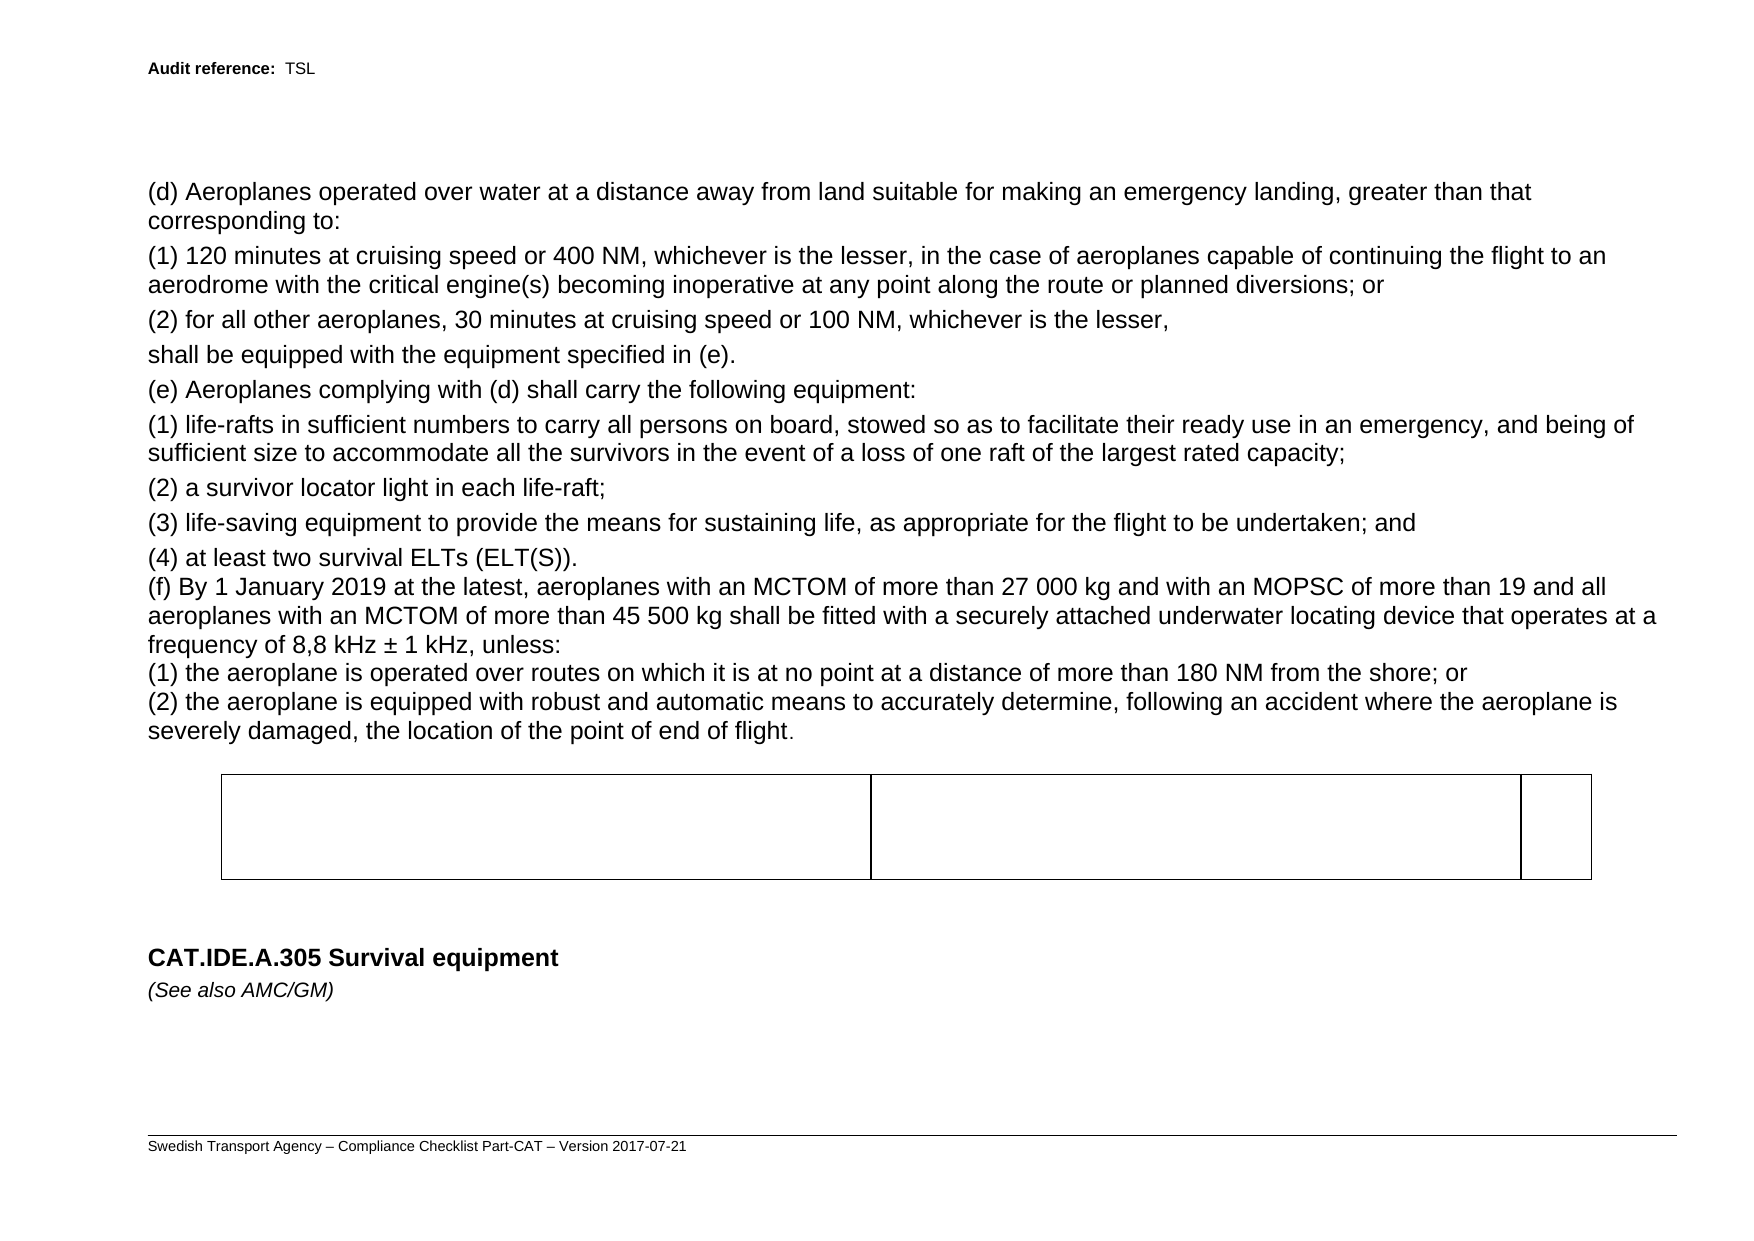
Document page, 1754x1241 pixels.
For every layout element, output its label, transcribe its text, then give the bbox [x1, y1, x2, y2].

text (2) the aeroplane is equipped with robust and automatic means to accurately determine, following an accident where the aeroplane is severely damaged, the location of the point of end of flight. [148, 687, 1677, 745]
text (d) Aeroplanes operated over water at a distance away from land suitable for making an emergency landing, greater than that corresponding to: [148, 177, 1677, 235]
text (1) 120 minutes at cruising speed or 400 NM, whichever is the lesser, in the case of aeroplanes capable of continuing the flight to an aerodrome with the critical engine(s) becoming inoperative at any point along the route or planned diversions; or [148, 241, 1677, 298]
text (2) for all other aeroplanes, 30 minutes at cruising speed or 100 NM, whichever is the lesser, [148, 305, 1677, 333]
text (3) life-saving equipment to provide the means for sustaining life, as appropriate for the flight to be undertaken; and [148, 508, 1677, 537]
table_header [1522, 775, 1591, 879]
text (e) Aeroplanes complying with (d) shall carry the following equipment: [148, 375, 1677, 403]
text CAT.IDE.A.305 Survival equipment [148, 943, 1677, 972]
text shall be equipped with the equipment specified in (e). [148, 340, 1677, 368]
text (4) at least two survival ELTs (ELT(S)). [148, 543, 1677, 572]
text (See also AMC/GM) [148, 978, 1677, 1002]
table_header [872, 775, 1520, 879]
text (1) the aeroplane is operated over routes on which it is at no point at a distance of more than 180 NM from the shore; or [148, 658, 1677, 687]
text (2) a survivor locator light in each life-raft; [148, 473, 1677, 502]
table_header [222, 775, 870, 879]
text (1) life-rafts in sufficient numbers to carry all persons on board, stowed so as to facilitate their ready use in an emergency, and being of sufficient size to accommodate all the survivors in the event of a loss of one raft of the largest rated capacity; [148, 410, 1677, 467]
text (f) By 1 January 2019 at the latest, aeroplanes with an MCTOM of more than 27 000 kg and with an MOPSC of more than 19 and all aeroplanes with an MCTOM of more than 45 500 kg shall be fitted with a securely attached underwater locating device that operates at a frequency of 8,8 kHz ± 1 kHz, unless: [148, 572, 1677, 658]
